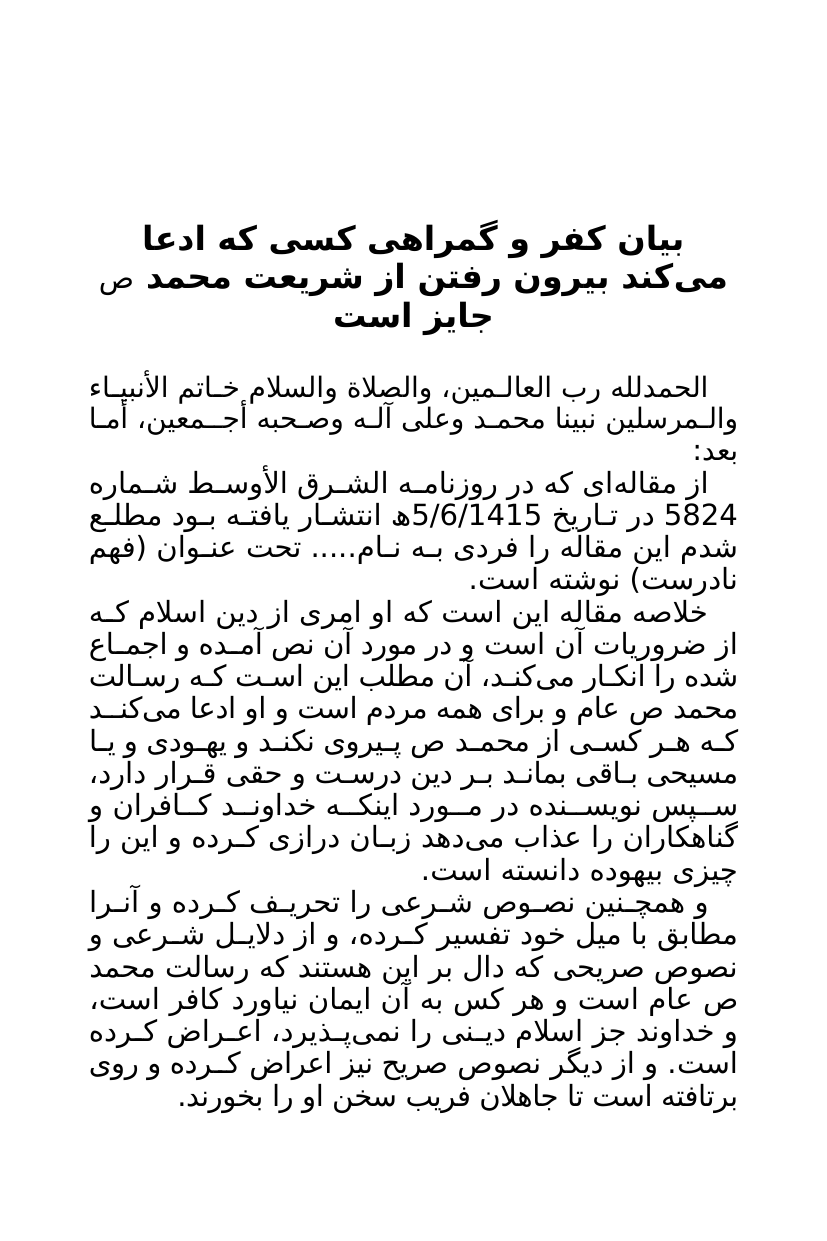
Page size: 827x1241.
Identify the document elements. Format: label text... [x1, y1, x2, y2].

text و همچنین نصوص شرعی را تحریف کرده و آنرا مطابق با میل خود تفسیر کرده، و از دلایل شرعی و نصوص صریحی که دال بر این هستند که رسالت محمد ص عام است و هر کس به آن ایمان نیاورد کافر است، و خداوند جز اسلام دینی را نمی‌پذیرد، اعراض کرده است. و از دیگر نصوص صریح نیز اعراض کرده و روی برتافته است تا جاهلان فریب سخن او را بخورند. [89, 887, 738, 1113]
text بیان کفر و گمراهی کسی که ادعا می‌كند بیرون رفتن از شریعت محمد ص جایز است [89, 219, 738, 336]
text از مقاله‌ای که در روزنامه الشرق الأوسط شماره 5824 در تاریخ 5/6/1415ھ انتشار یافته بود مطلع شدم این مقاله را فردی به نام..... تحت عنوان (فهم نادرست) نوشته است. [89, 467, 738, 597]
text الحمدلله رب العالـمین، والصلاة والسلام خاتم الأنبیاء والـمرسلین نبینا محمد وعلی آله وصحبه أجـمعین، أما بعد: [89, 373, 738, 467]
text خلاصه مقاله این است که او امری از دین اسلام که از ضروریات آن است و در مورد آن نص آمده و اجماع شده را انکار می‌کند، آن مطلب این است که رسالت محمد ص عام و برای همه مردم است و او ادعا می‌کند که هر کسی از محمد ص پیروی نکند و یهودی و یا مسیحی باقی بماند بر دین درست و حقی قرار دارد، سپس نویسنده در مورد اینکه خداوند کافران و گناهکاران را عذاب می‌دهد زبان درازی کرده و این را چیزی بیهوده دانسته است. [89, 597, 738, 887]
